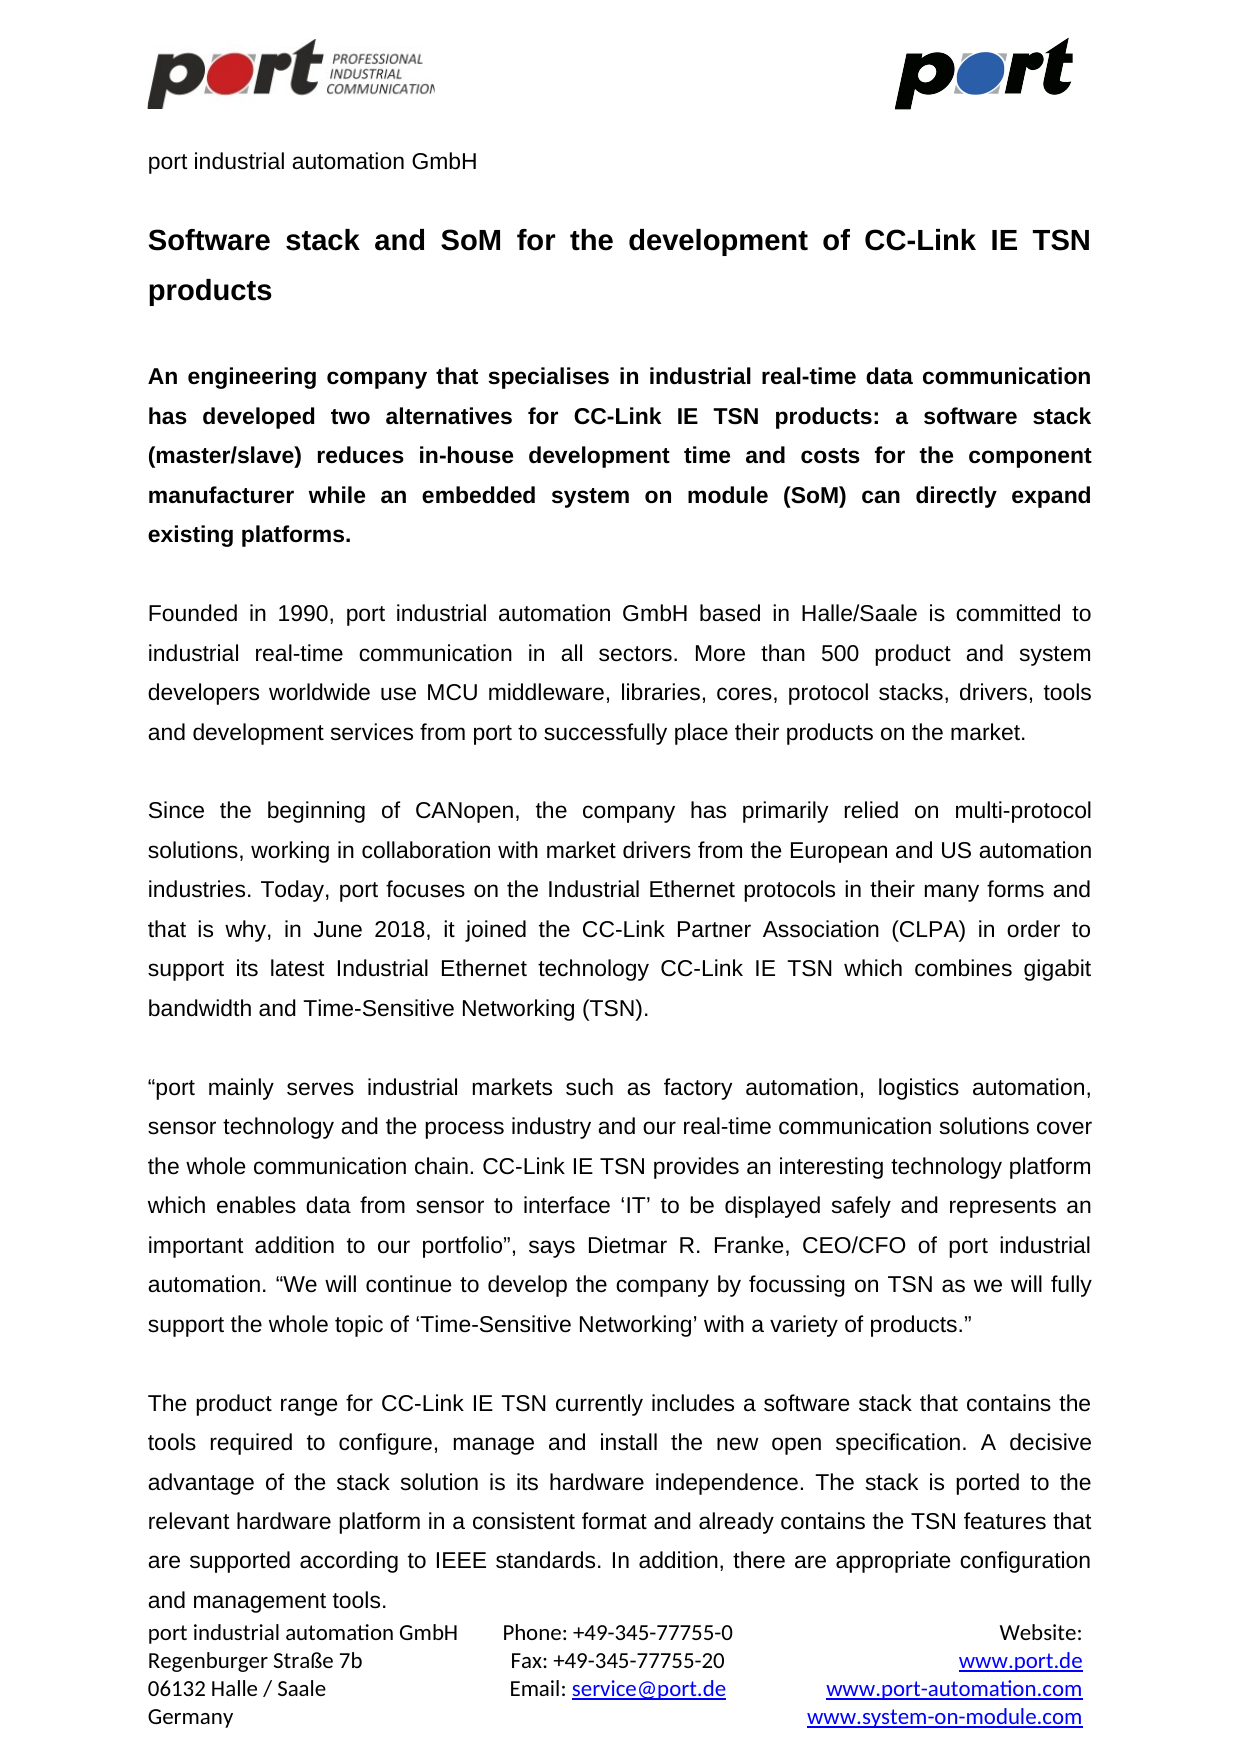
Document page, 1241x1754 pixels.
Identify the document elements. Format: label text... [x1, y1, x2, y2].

text port industrial automation GmbH [148, 148, 1093, 174]
text Software stack and SoM for the development of CC-Link IE TSN products [148, 223, 1093, 307]
text “port mainly serves industrial markets such as factory automation, logistics automation, sensor technology and the process industry and our real-time communication solutions cover the whole communication chain. CC-Link IE TSN provides an interesting technology platform which enables data from sensor to interface ‘IT’ to be displayed safely and represents an important addition to our portfolio”, says Dietmar R. Franke, CEO/CFO of port industrial automation. “We will continue to develop the company by focussing on TSN as we will fully support the whole topic of ‘Time-Sensitive Networking’ with a variety of products.” [148, 1074, 1093, 1337]
text The product range for CC-Link IE TSN currently includes a software stack that contains the tools required to configure, manage and install the new open specification. A decisive advantage of the stack solution is its hardware independence. The stack is ported to the relevant hardware platform in a consistent format and already contains the TSN features that are supported according to IEEE standards. In addition, there are appropriate configuration and management tools. [148, 1389, 1093, 1613]
text An engineering company that specialises in industrial real-time data communication has developed two alternatives for CC-Link IE TSN products: a software stack (master/slave) reduces in-house development time and costs for the component manufacturer while an embedded system on module (SoM) can directly expand existing platforms. [148, 363, 1093, 547]
text Founded in 1990, port industrial automation GmbH based in Halle/Saale is committed to industrial real-time communication in all sectors. More than 500 product and system developers worldwide use MCU middleware, libraries, cores, protocol stacks, drivers, tools and development services from port to successfully place their products on the market. [148, 600, 1093, 745]
picture [146, 39, 435, 107]
picture [894, 37, 1073, 110]
text Since the beginning of CANopen, the company has primarily relied on multi-protocol solutions, working in collaboration with market drivers from the European and US automation industries. Today, port focuses on the Industrial Ethernet protocols in their many forms and that is why, in June 2018, it joined the CC-Link Partner Association (CLPA) in order to support its latest Industrial Ethernet technology CC-Link IE TSN which combines gigabit bandwidth and Time-Sensitive Networking (TSN). [148, 797, 1093, 1021]
